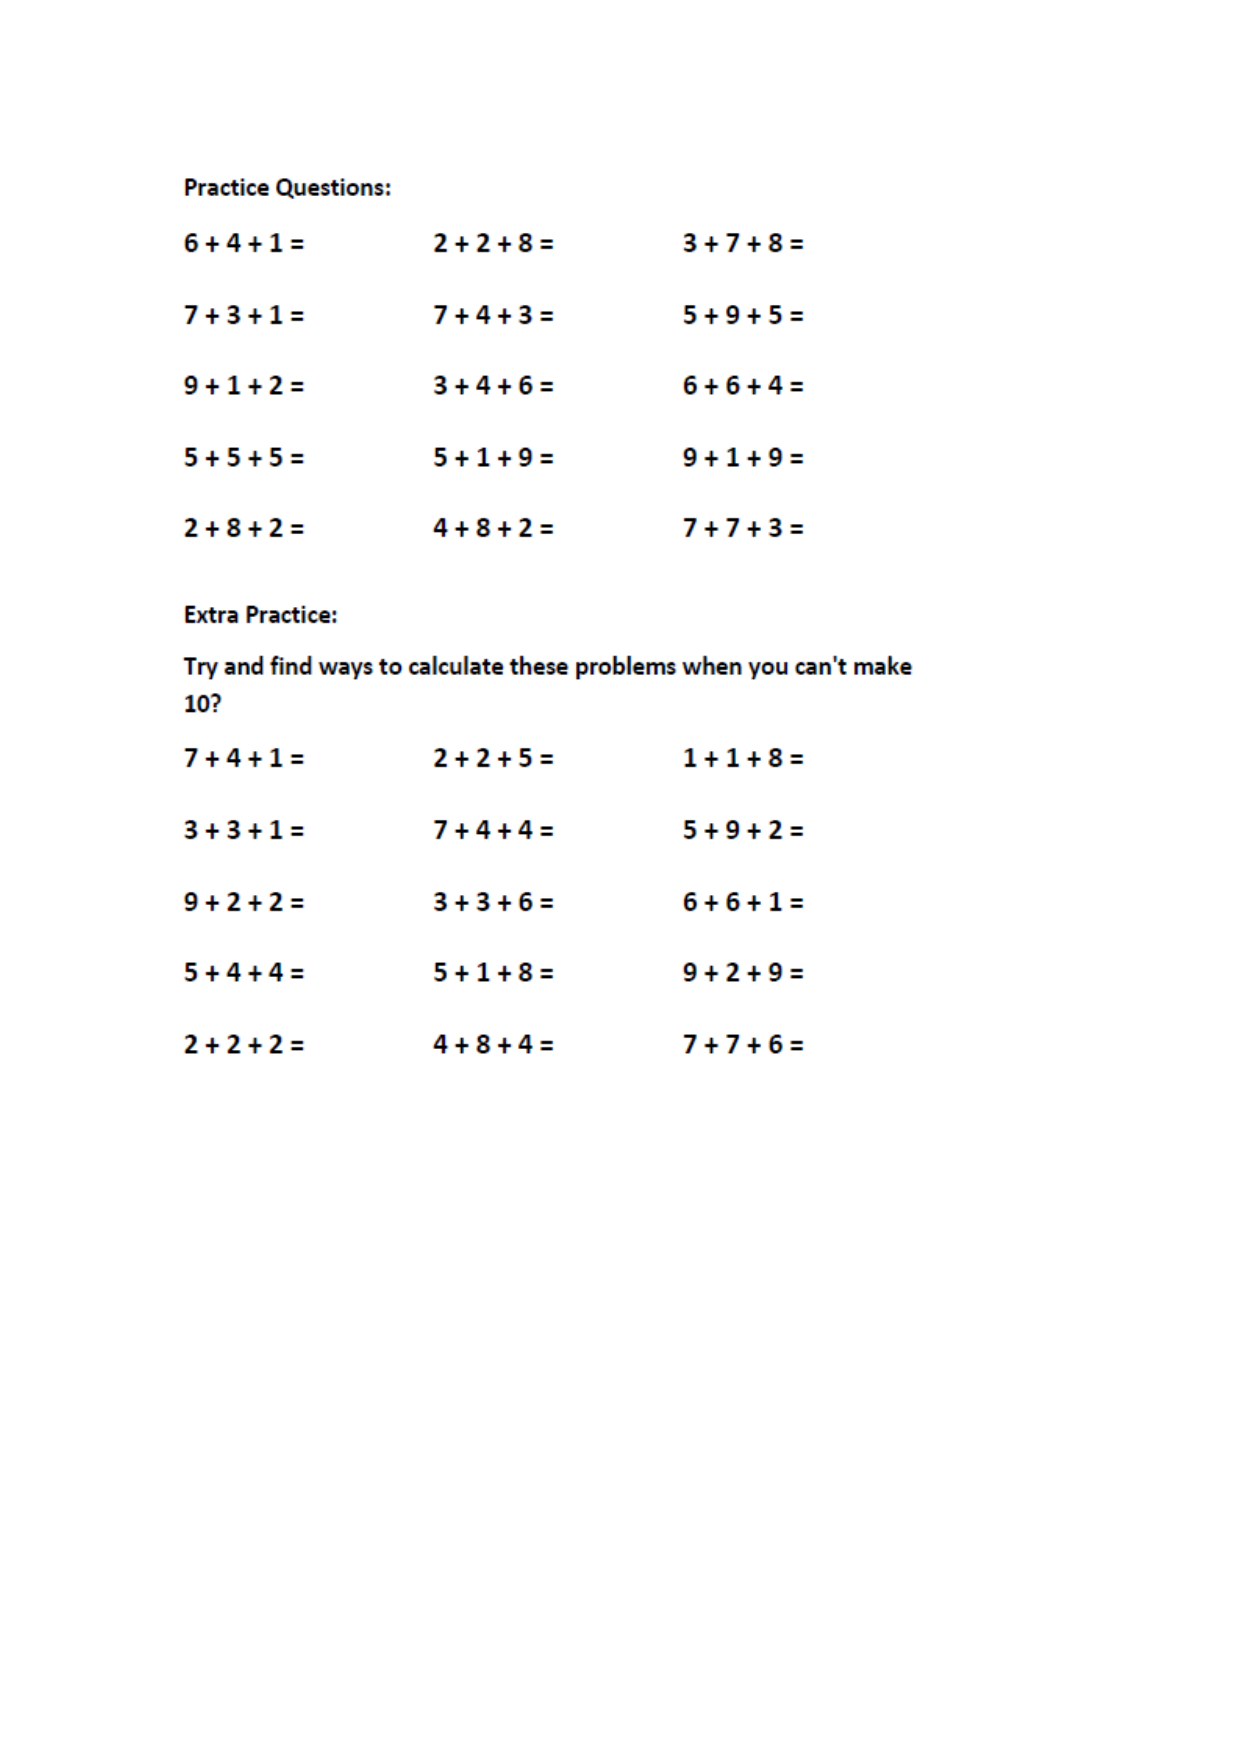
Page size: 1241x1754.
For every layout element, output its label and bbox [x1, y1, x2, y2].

picture [150, 150, 961, 1121]
